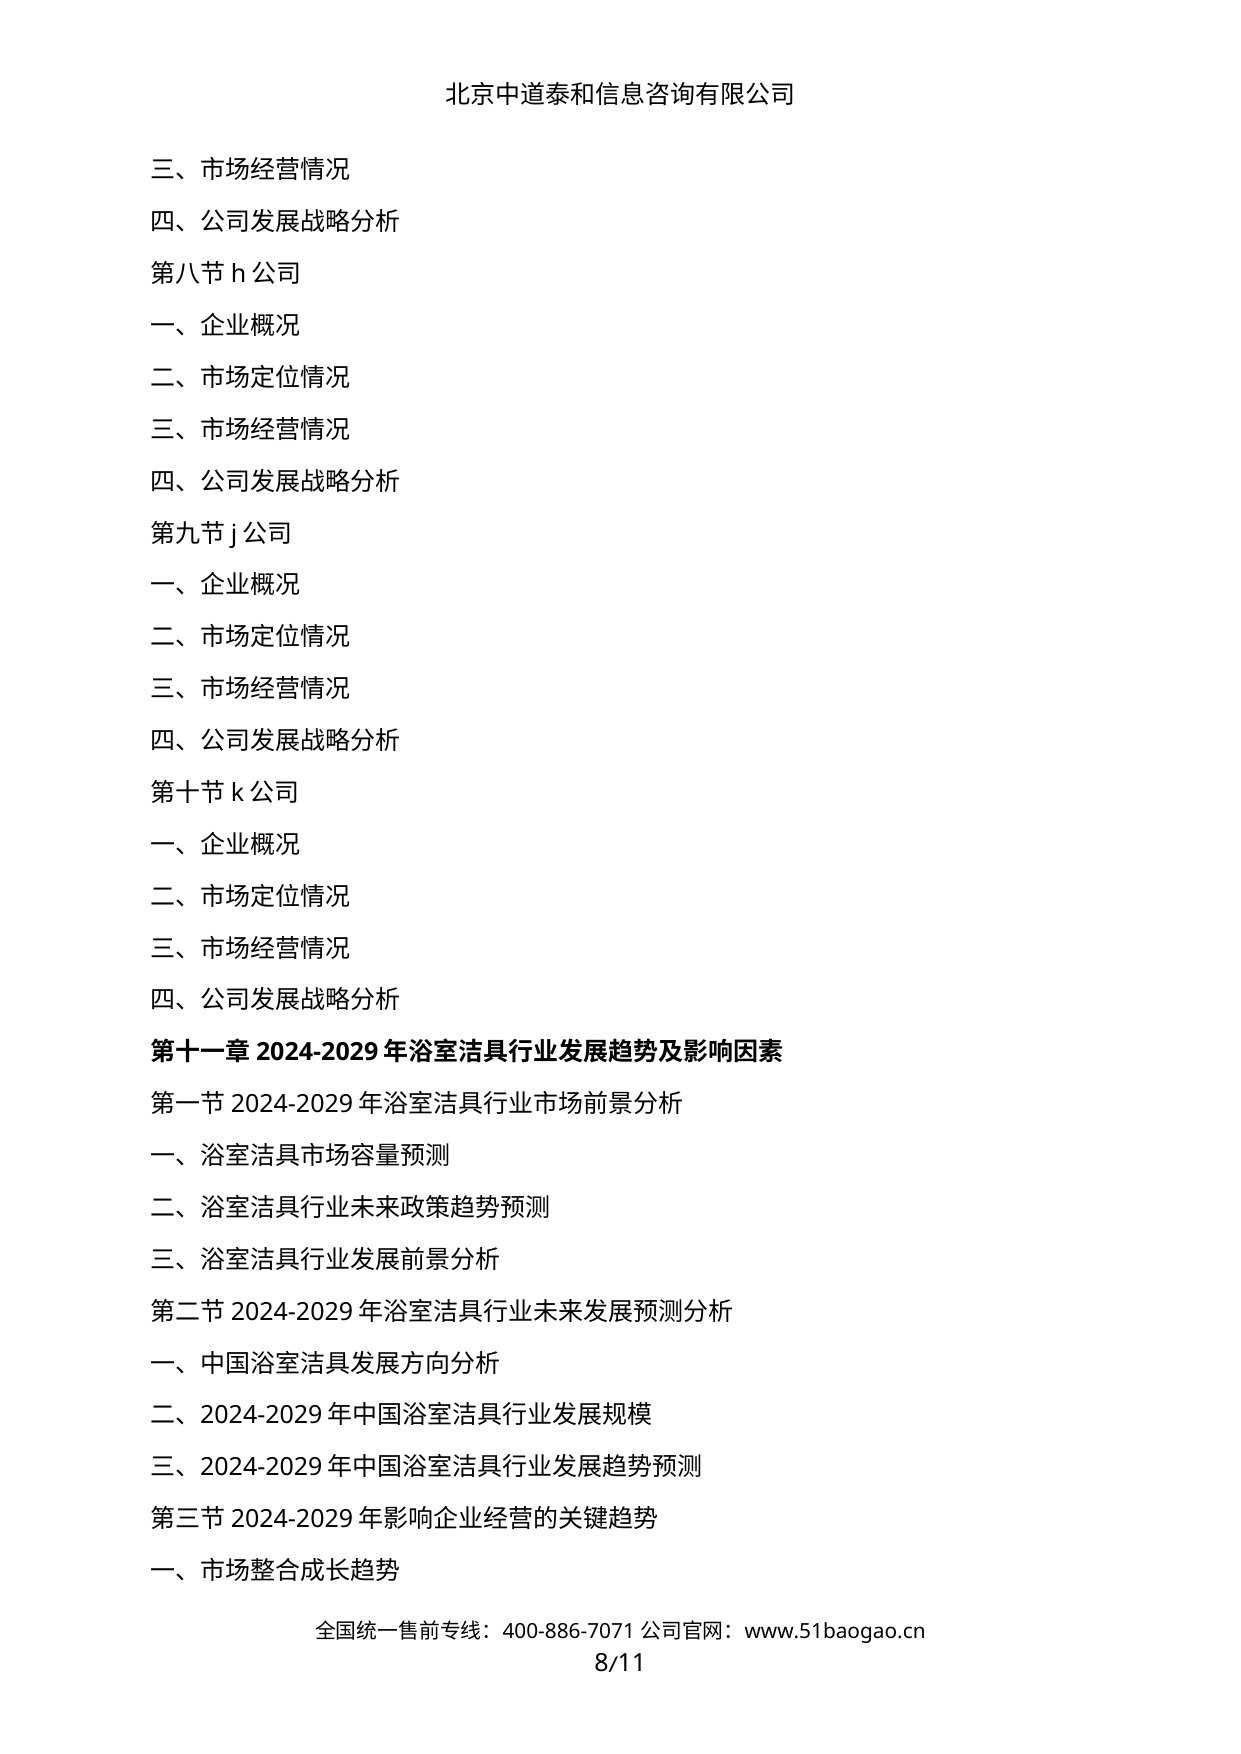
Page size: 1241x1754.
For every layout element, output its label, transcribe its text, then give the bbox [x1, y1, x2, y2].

text 三、市场经营情况 [150, 669, 1090, 705]
text 第三节 2024-2029年影响企业经营的关键趋势 [150, 1499, 1090, 1535]
text 三、市场经营情况 [150, 409, 1090, 446]
text 第一节 2024-2029年浴室洁具行业市场前景分析 [150, 1084, 1090, 1120]
text 三、市场经营情况 [150, 150, 1090, 186]
text 二、市场定位情况 [150, 617, 1090, 653]
text 二、2024-2029年中国浴室洁具行业发展规模 [150, 1395, 1090, 1431]
text 三、浴室洁具行业发展前景分析 [150, 1239, 1090, 1276]
text 第十一章 2024-2029年浴室洁具行业发展趋势及影响因素 [150, 1032, 1090, 1068]
text 一、市场整合成长趋势 [150, 1551, 1090, 1587]
text 一、浴室洁具市场容量预测 [150, 1136, 1090, 1172]
text 四、公司发展战略分析 [150, 980, 1090, 1016]
text 三、市场经营情况 [150, 928, 1090, 964]
text 一、中国浴室洁具发展方向分析 [150, 1343, 1090, 1379]
text 第八节 h公司 [150, 254, 1090, 290]
text 第九节 j公司 [150, 513, 1090, 549]
text 四、公司发展战略分析 [150, 202, 1090, 238]
text 二、浴室洁具行业未来政策趋势预测 [150, 1187, 1090, 1224]
text 四、公司发展战略分析 [150, 461, 1090, 497]
text 一、企业概况 [150, 824, 1090, 861]
text 第二节 2024-2029年浴室洁具行业未来发展预测分析 [150, 1291, 1090, 1327]
text 四、公司发展战略分析 [150, 721, 1090, 757]
text 三、2024-2029年中国浴室洁具行业发展趋势预测 [150, 1447, 1090, 1483]
text 一、企业概况 [150, 306, 1090, 342]
text 第十节 k公司 [150, 772, 1090, 809]
text 二、市场定位情况 [150, 357, 1090, 394]
text 二、市场定位情况 [150, 876, 1090, 912]
text 一、企业概况 [150, 565, 1090, 601]
